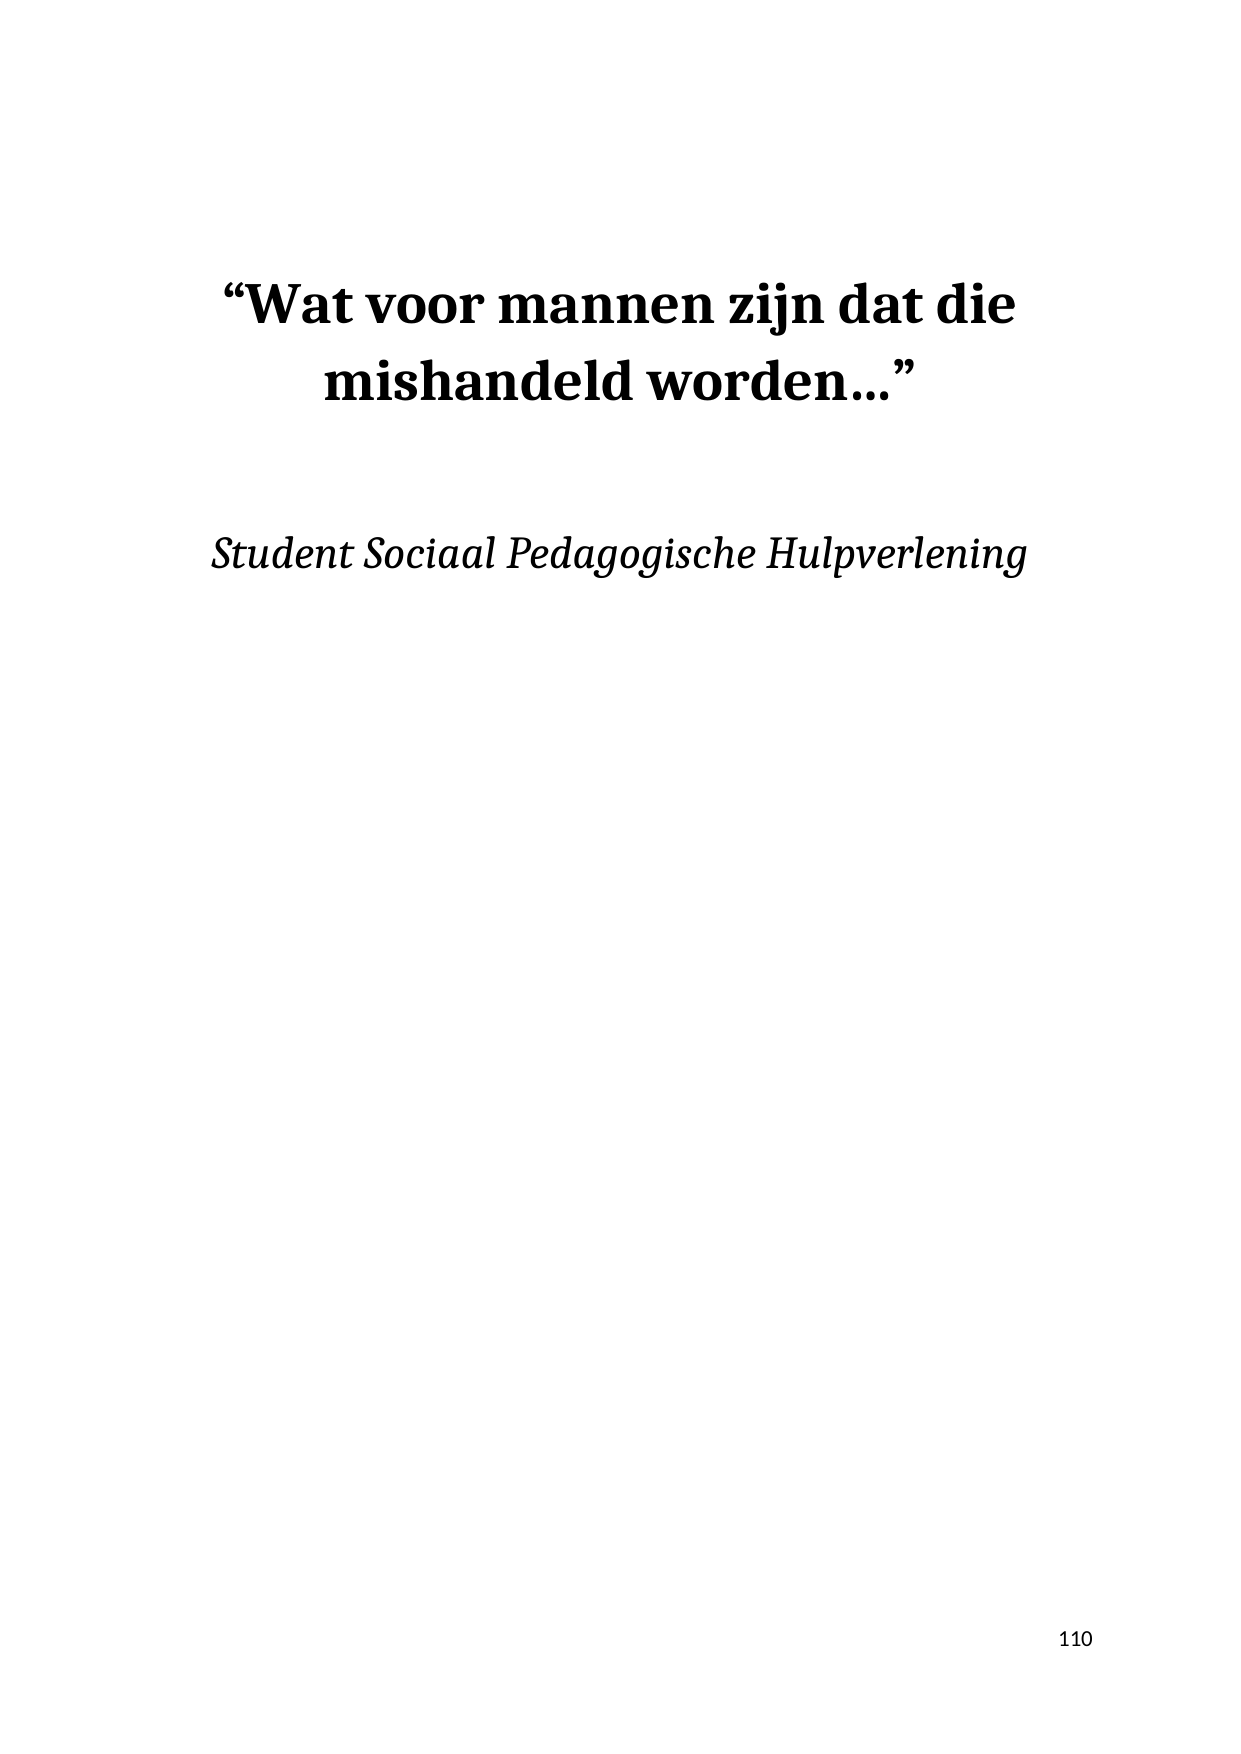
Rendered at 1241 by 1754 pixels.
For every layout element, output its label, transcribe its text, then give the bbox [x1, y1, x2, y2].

text Student Sociaal Pedagogische Hulpverlening [148, 527, 1093, 580]
text “Wat voor mannen zijn dat die mishandeld worden…” [148, 271, 1093, 415]
